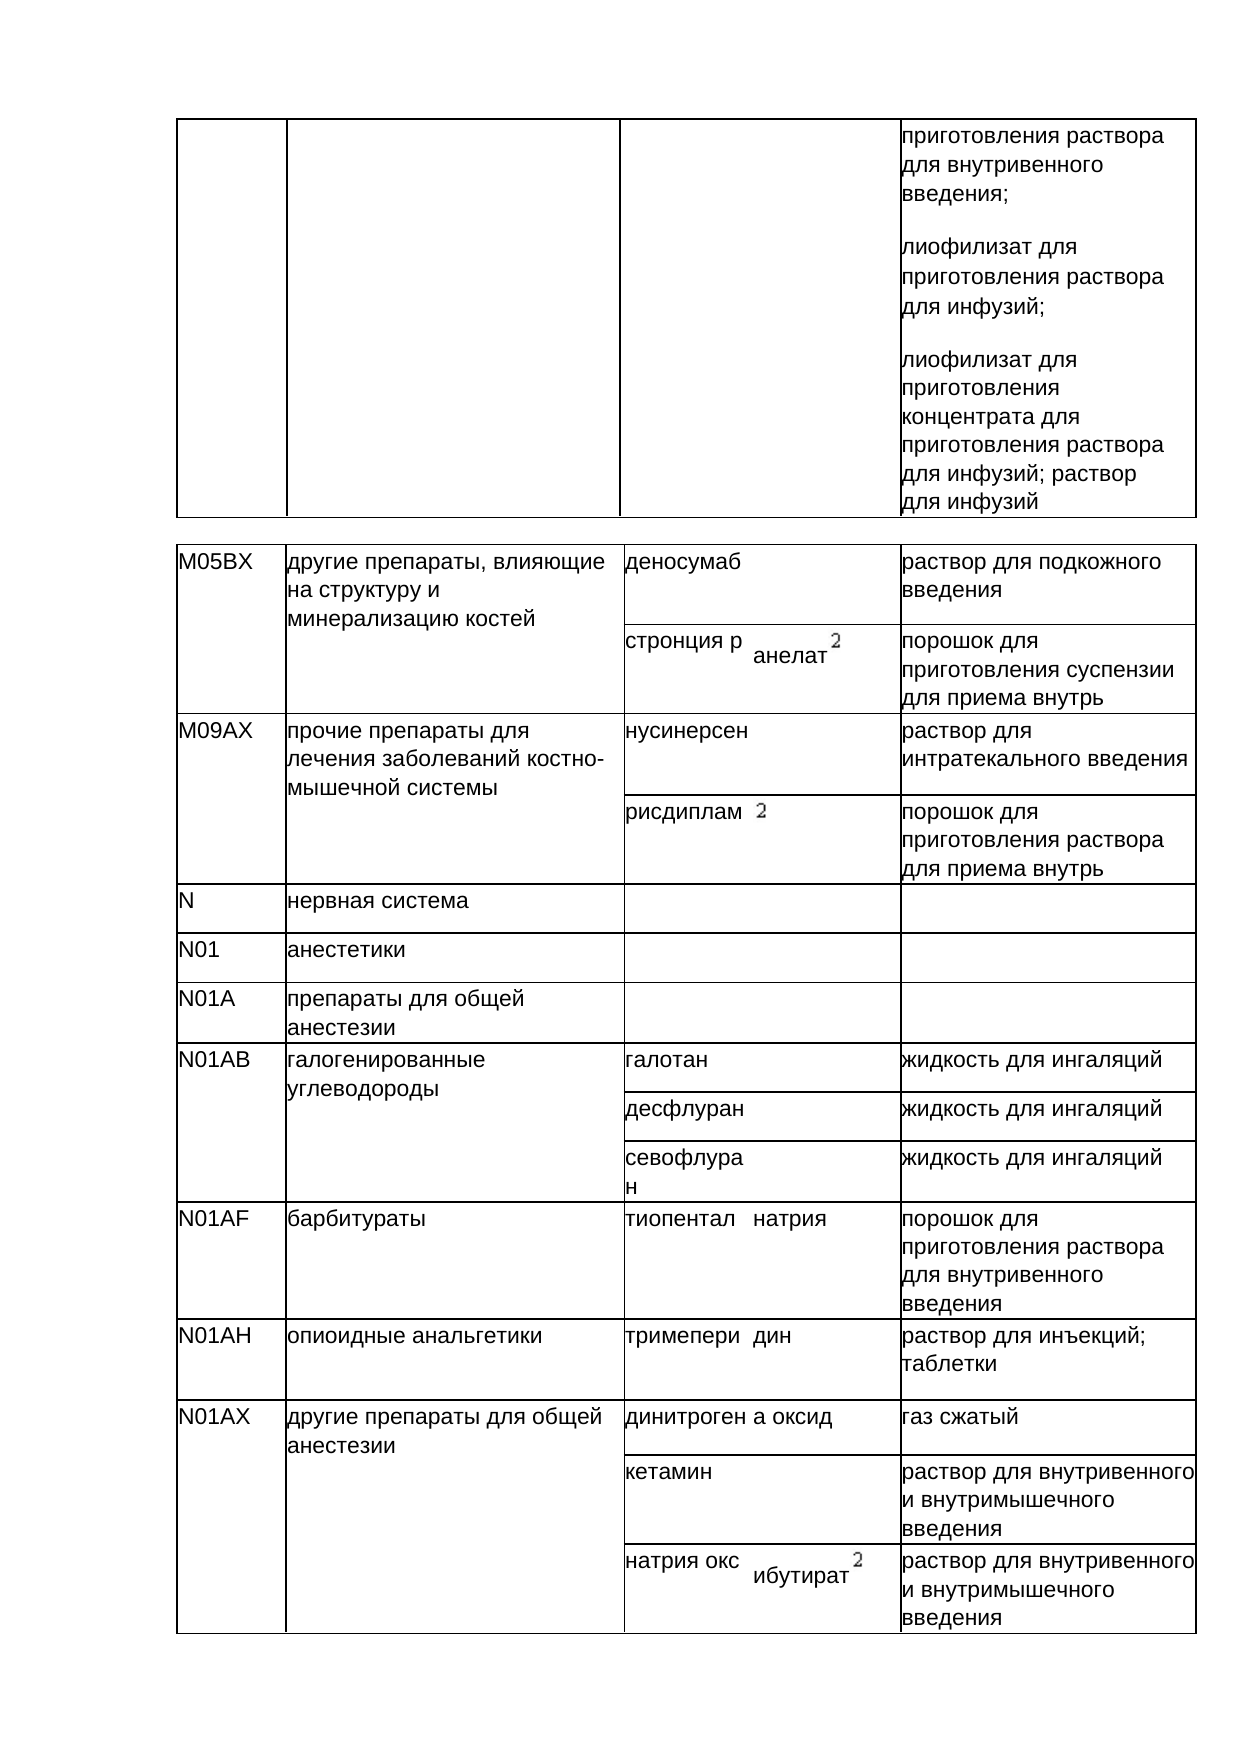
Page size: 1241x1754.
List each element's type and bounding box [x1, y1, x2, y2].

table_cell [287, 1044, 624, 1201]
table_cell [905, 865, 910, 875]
picture [827, 627, 845, 664]
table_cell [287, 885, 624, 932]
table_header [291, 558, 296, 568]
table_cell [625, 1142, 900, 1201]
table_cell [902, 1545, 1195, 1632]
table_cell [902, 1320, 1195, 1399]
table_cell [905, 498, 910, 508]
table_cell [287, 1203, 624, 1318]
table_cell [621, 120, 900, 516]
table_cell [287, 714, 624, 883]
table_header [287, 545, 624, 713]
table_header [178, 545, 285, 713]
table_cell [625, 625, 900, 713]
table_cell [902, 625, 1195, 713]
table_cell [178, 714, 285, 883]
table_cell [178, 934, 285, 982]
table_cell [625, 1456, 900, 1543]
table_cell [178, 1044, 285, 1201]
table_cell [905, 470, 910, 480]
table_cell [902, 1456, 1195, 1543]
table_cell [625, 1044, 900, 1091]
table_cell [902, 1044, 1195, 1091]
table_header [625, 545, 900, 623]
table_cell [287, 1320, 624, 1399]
picture [849, 1547, 867, 1583]
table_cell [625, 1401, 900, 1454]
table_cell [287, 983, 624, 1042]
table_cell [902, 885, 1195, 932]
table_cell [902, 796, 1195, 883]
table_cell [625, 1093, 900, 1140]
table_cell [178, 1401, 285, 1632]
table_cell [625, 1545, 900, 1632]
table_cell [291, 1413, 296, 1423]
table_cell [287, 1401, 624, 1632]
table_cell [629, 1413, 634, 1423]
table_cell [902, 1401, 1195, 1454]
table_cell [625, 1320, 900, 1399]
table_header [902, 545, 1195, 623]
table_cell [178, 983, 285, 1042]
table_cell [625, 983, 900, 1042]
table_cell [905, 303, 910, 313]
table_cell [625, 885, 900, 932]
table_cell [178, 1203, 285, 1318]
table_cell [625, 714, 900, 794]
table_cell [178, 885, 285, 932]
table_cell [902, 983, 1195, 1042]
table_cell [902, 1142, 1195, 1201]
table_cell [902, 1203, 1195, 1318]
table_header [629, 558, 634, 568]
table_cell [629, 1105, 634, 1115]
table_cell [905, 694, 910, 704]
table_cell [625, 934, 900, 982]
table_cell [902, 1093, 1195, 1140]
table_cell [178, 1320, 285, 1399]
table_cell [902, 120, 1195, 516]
picture [752, 797, 770, 834]
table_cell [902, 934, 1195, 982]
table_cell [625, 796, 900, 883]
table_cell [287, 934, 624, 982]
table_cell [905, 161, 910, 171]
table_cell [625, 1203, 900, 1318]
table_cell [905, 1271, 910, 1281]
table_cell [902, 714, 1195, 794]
